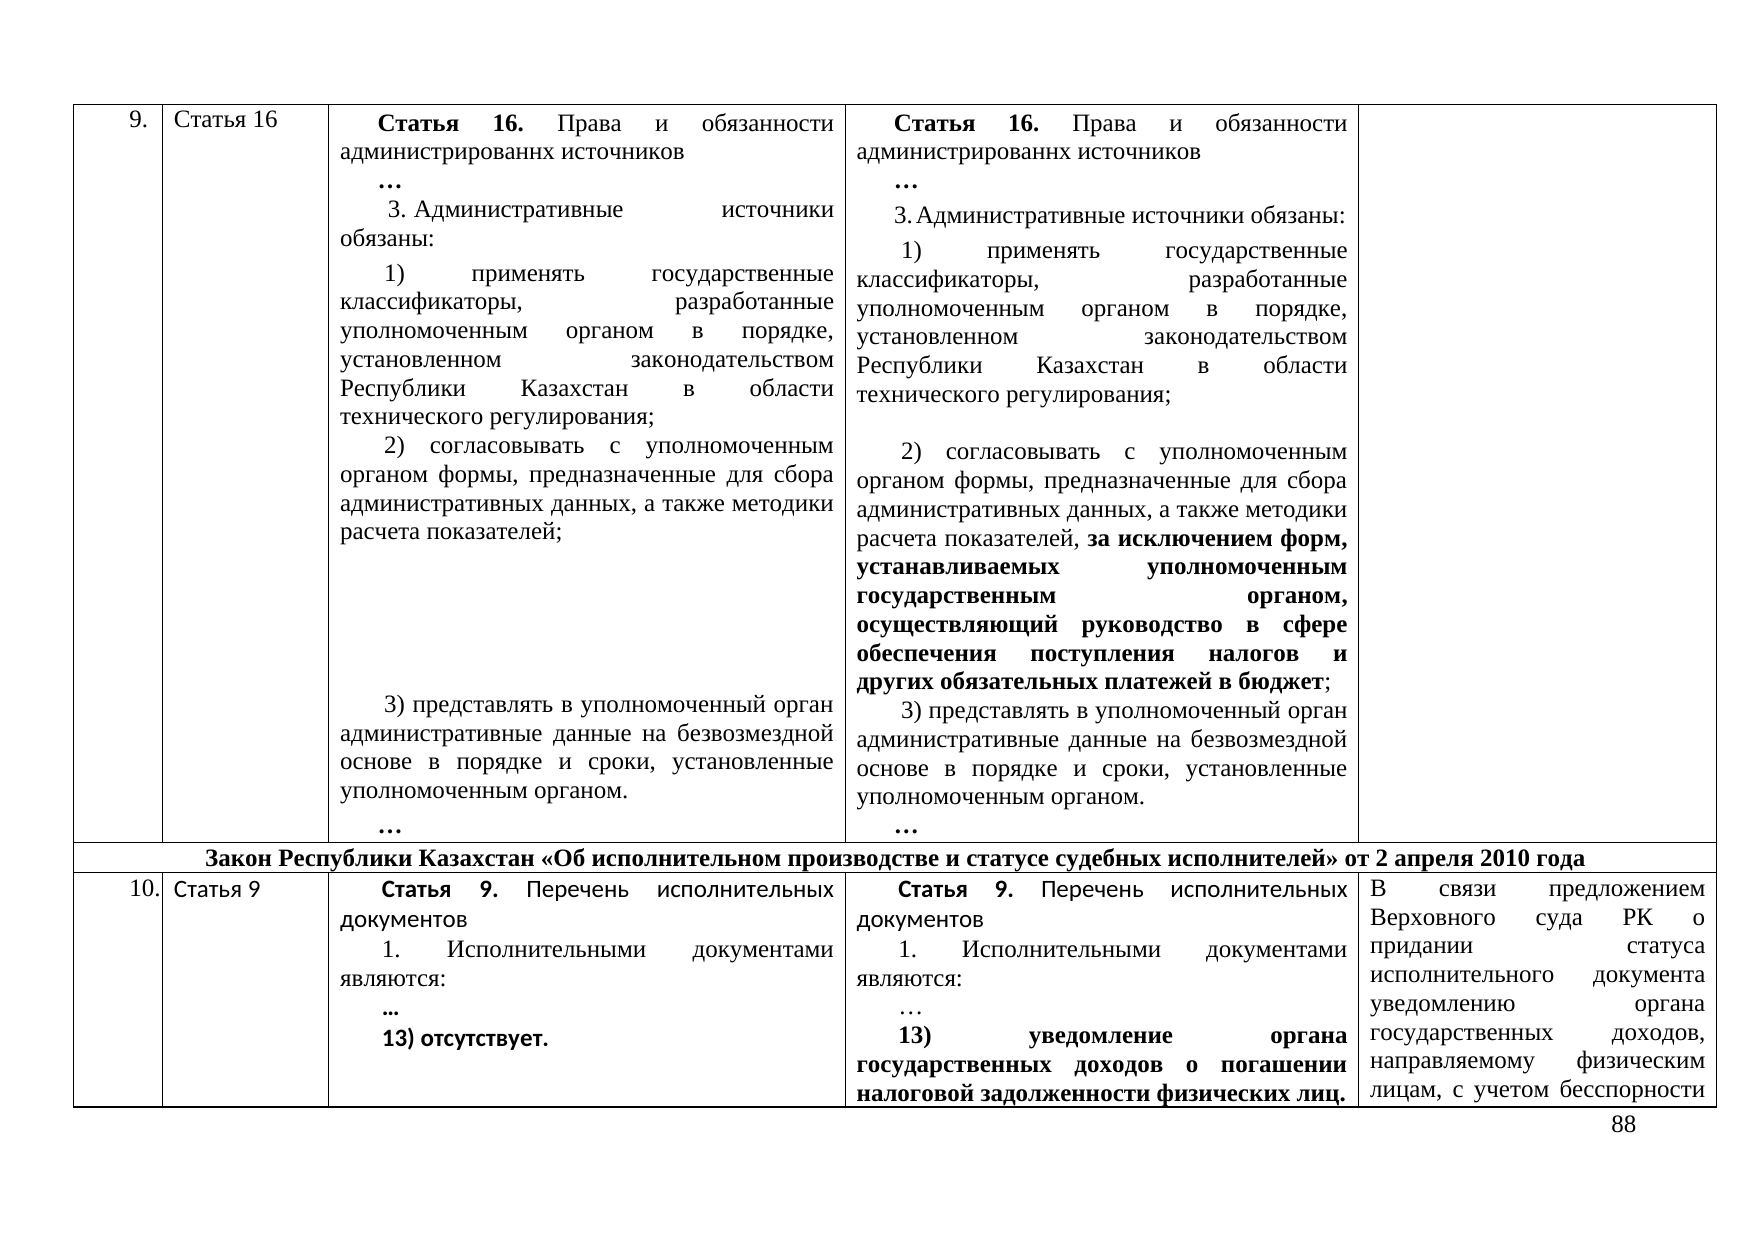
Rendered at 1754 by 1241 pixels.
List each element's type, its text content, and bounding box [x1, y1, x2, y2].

table_cell Статья 16. Права и обязанности администрированнх источников … Административные источники обязаны: 1) применять государственные классификаторы, разработанные уполномоченным органом в порядке, установленном законодательством Республики Казахстан в области технического регулирования; 2) согласовывать с уполномоченным органом формы, предназначенные для сбора административных данных, а также методики расчета показателей, за исключением форм, устанавливаемых уполномоченным государственным органом, осуществляющий руководство в сфере обеспечения поступления налогов и других обязательных платежей в бюджет; 3) представлять в уполномоченный орган административные данные на безвозмездной основе в порядке и сроки, установленные уполномоченным органом. … [846, 105, 1358, 842]
table_cell Статья 9 [163, 873, 328, 1106]
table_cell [1359, 873, 1716, 1106]
table_cell [74, 873, 162, 1106]
table_cell Статья 16. Права и обязанности администрированнх источников … Административные источники обязаны: 1) применять государственные классификаторы, разработанные уполномоченным органом в порядке, установленном законодательством Республики Казахстан в области технического регулирования; 2) согласовывать с уполномоченным органом формы, предназначенные для сбора административных данных, а также методики расчета показателей; 3) представлять в уполномоченный орган административные данные на безвозмездной основе в порядке и сроки, установленные уполномоченным органом. … [329, 105, 845, 842]
table_cell Закон Республики Казахстан «Об исполнительном производстве и статусе судебных исполнителей» от 2 апреля 2010 года [74, 843, 1716, 872]
table_cell Статья 16 [163, 105, 328, 842]
table_cell [1359, 105, 1716, 842]
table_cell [329, 873, 845, 1106]
table_cell [74, 105, 162, 842]
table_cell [846, 873, 1358, 1106]
